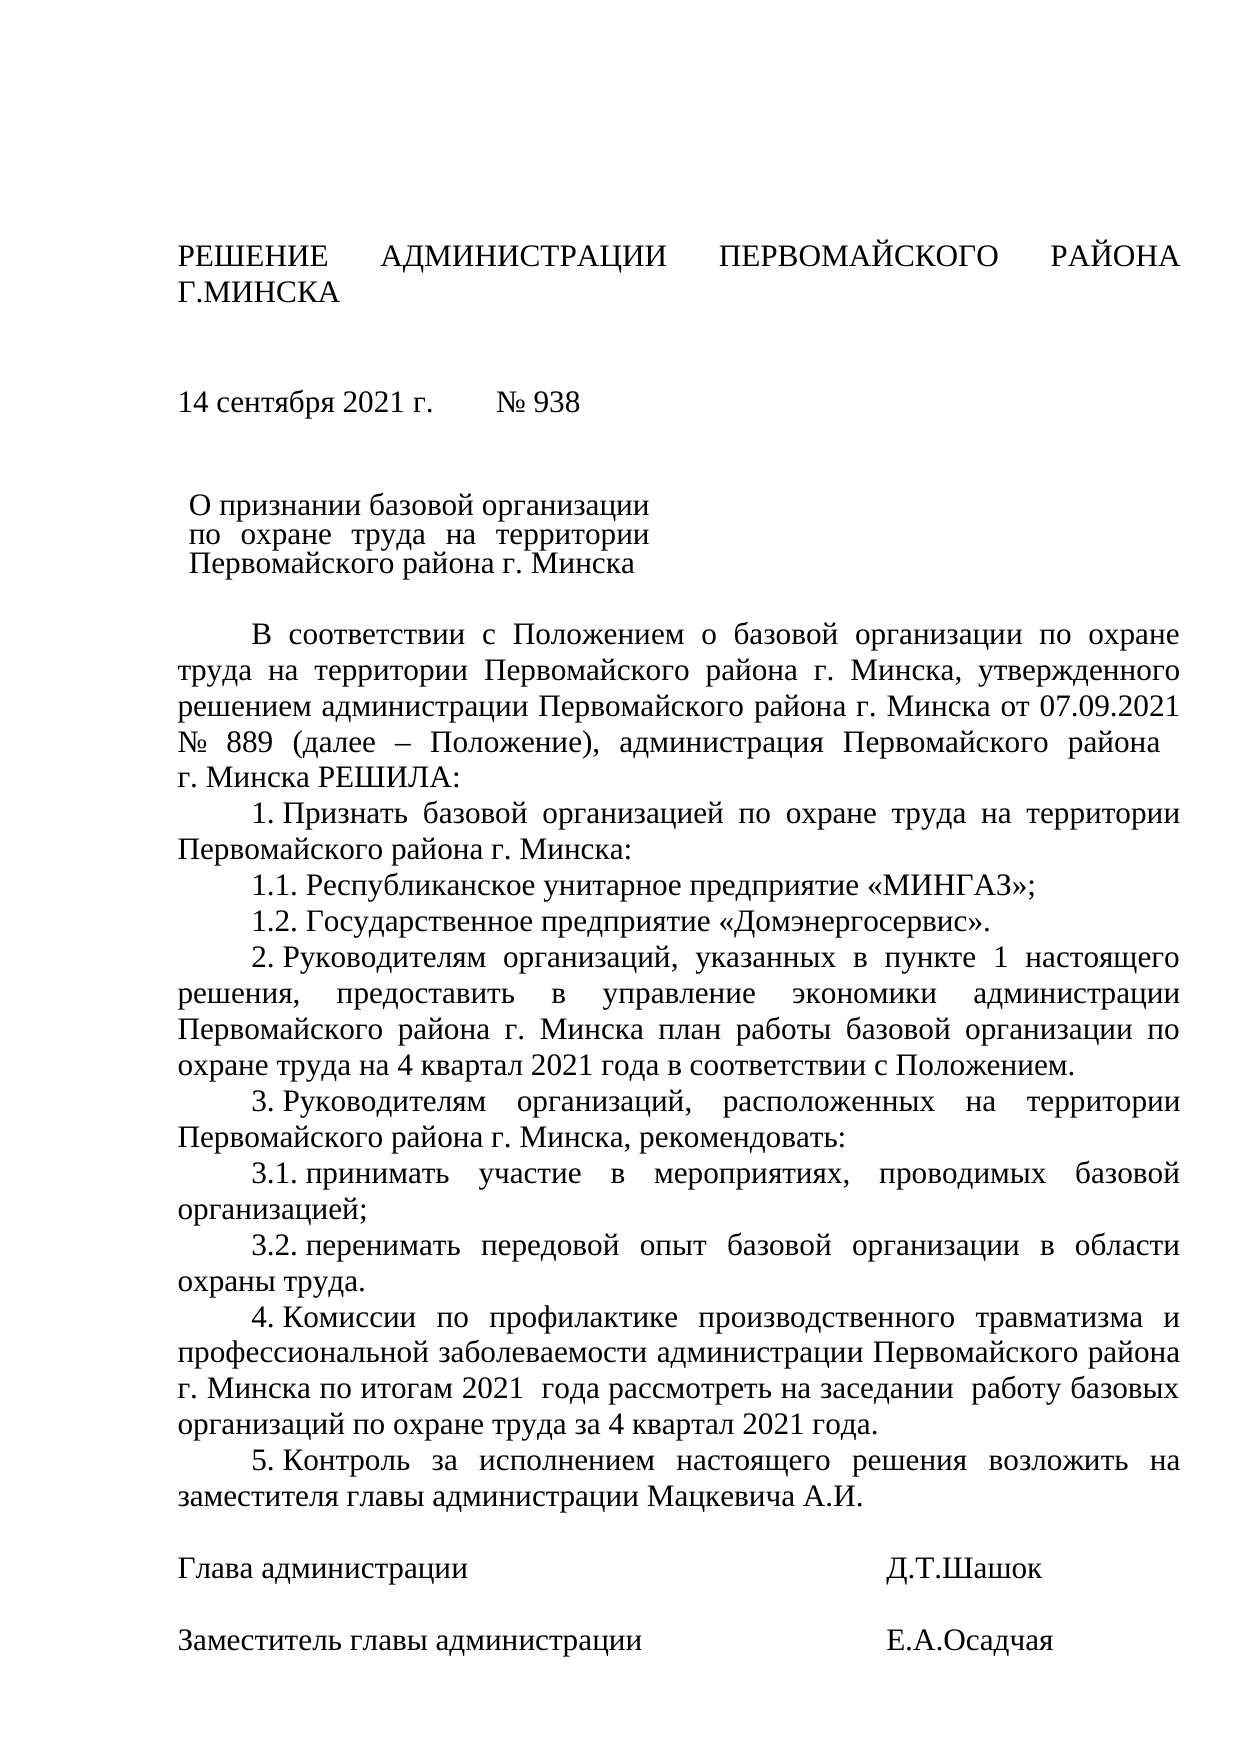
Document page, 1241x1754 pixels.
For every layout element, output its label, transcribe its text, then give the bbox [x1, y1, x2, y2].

text В соответствии с Положением о базовой организации по охране труда на территории Первомайского района г. Минска, утвержденного решением администрации Первомайского района г. Минска от 07.09.2021 № 889 (далее – Положение), администрация Первомайского района г. Минска РЕШИЛА: [177, 615, 1181, 795]
text Заместитель главы администрации Е.А.Осадчая [177, 1621, 1181, 1657]
text 1. Признать базовой организацией по охране труда на территории Первомайского района г. Минска: [177, 795, 1181, 867]
text 4. Комиссии по профилактике производственного травматизма и профессиональной заболеваемости администрации Первомайского района г. Минска по итогам 2021 года рассмотреть на заседании работу базовых организаций по охране труда за 4 квартал 2021 года. [177, 1298, 1181, 1442]
text 3. Руководителям организаций, расположенных на территории Первомайского района г. Минска, рекомендовать: [177, 1082, 1181, 1154]
text 3.1. принимать участие в мероприятиях, проводимых базовой организацией; [177, 1154, 1181, 1226]
text 2. Руководителям организаций, указанных в пункте 1 настоящего решения, предоставить в управление экономики администрации Первомайского района г. Минска план работы базовой организации по охране труда на 4 квартал 2021 года в соответствии с Положением. [177, 938, 1181, 1082]
text 1.1. Республиканское унитарное предприятие «МИНГАЗ»; [177, 867, 1181, 902]
text 3.2. перенимать передовой опыт базовой организации в области охраны труда. [177, 1226, 1181, 1298]
text 1.2. Государственное предприятие «Домэнергосервис». [177, 902, 1181, 938]
text Глава администрации Д.Т.Шашок [177, 1549, 1181, 1585]
text РЕШЕНИЕ АДМИНИСТРАЦИИ ПЕРВОМАЙСКОГО РАЙОНА Г.МИНСКА [177, 238, 1181, 309]
text 5. Контроль за исполнением настоящего решения возложить на заместителя главы администрации Мацкевича А.И. [177, 1442, 1181, 1513]
text 14 сентября 2021 г. № 938 [177, 384, 1181, 420]
table_header О признании базовой организации по охране труда на территории Первомайского района г. Минска [177, 492, 661, 579]
